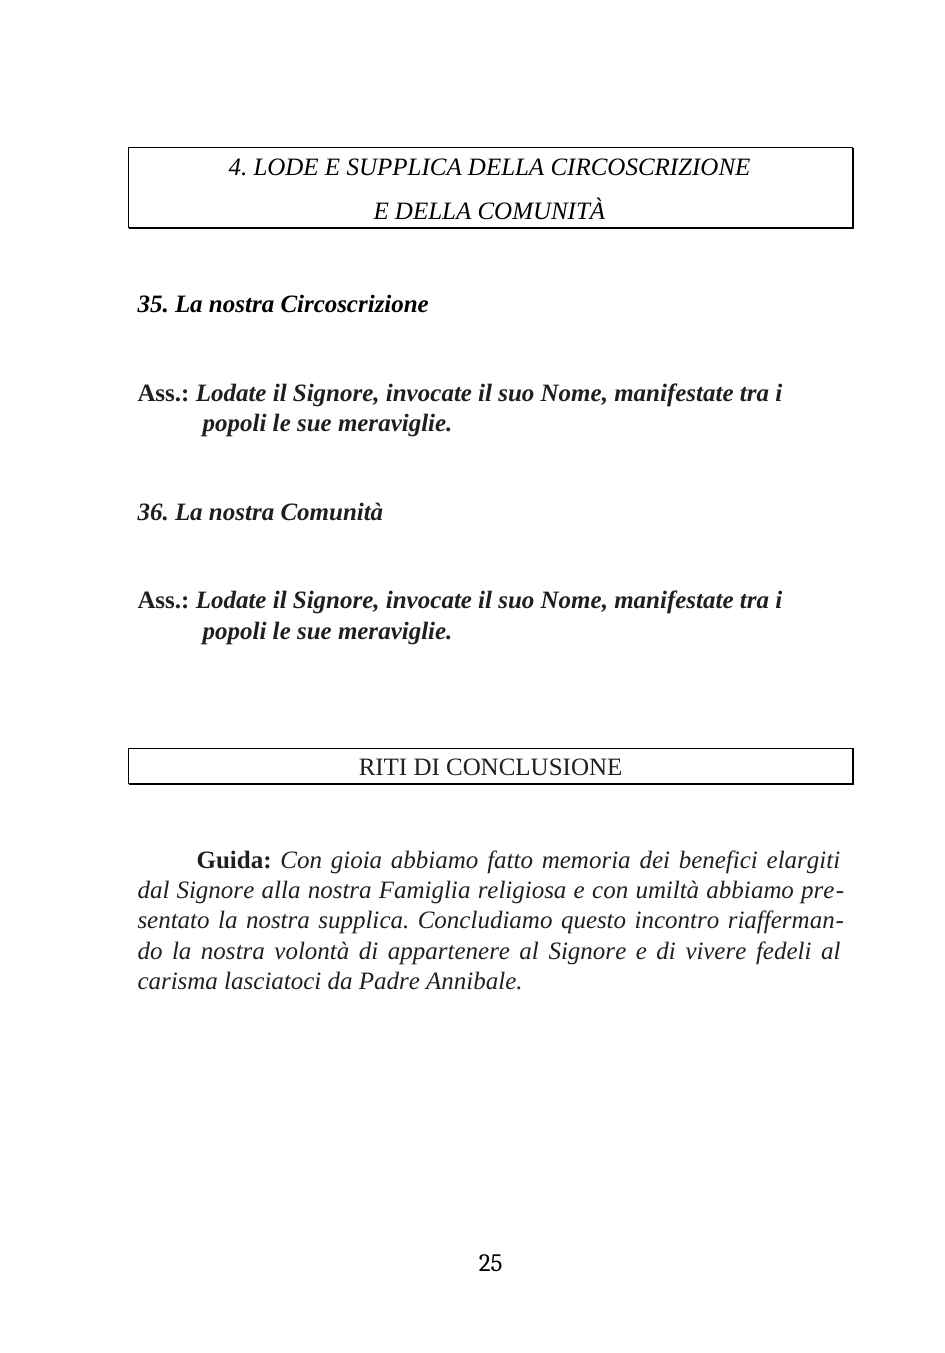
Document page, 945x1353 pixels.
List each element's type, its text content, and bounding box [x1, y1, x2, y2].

text Ass.: Lodate il Signore, invocate il suo Nome, manifestate tra i popoli le sue meraviglie. [137, 376, 844, 437]
text 35. La nostra Circoscrizione [137, 287, 844, 318]
text Guida: Con gioia abbiamo fatto memoria dei benefici elargiti dal Signore alla nostra Famiglia religiosa e con umiltà abbiamo presentato la nostra supplica. Concludiamo questo incontro riaffermando la nostra volontà di appartenere al Signore e di vivere fedeli al carisma lasciatoci da Padre Annibale. [137, 843, 844, 995]
text Ass.: Lodate il Signore, invocate il suo Nome, manifestate tra i popoli le sue meraviglie. [137, 584, 844, 644]
text 36. La nostra Comunità [137, 495, 844, 526]
text 4. LODE E SUPPLICA DELLA CIRCOSCRIZIONE [129, 148, 852, 180]
text E DELLA COMUNITÀ [129, 191, 852, 227]
text RITI DI CONCLUSIONE [129, 749, 852, 783]
